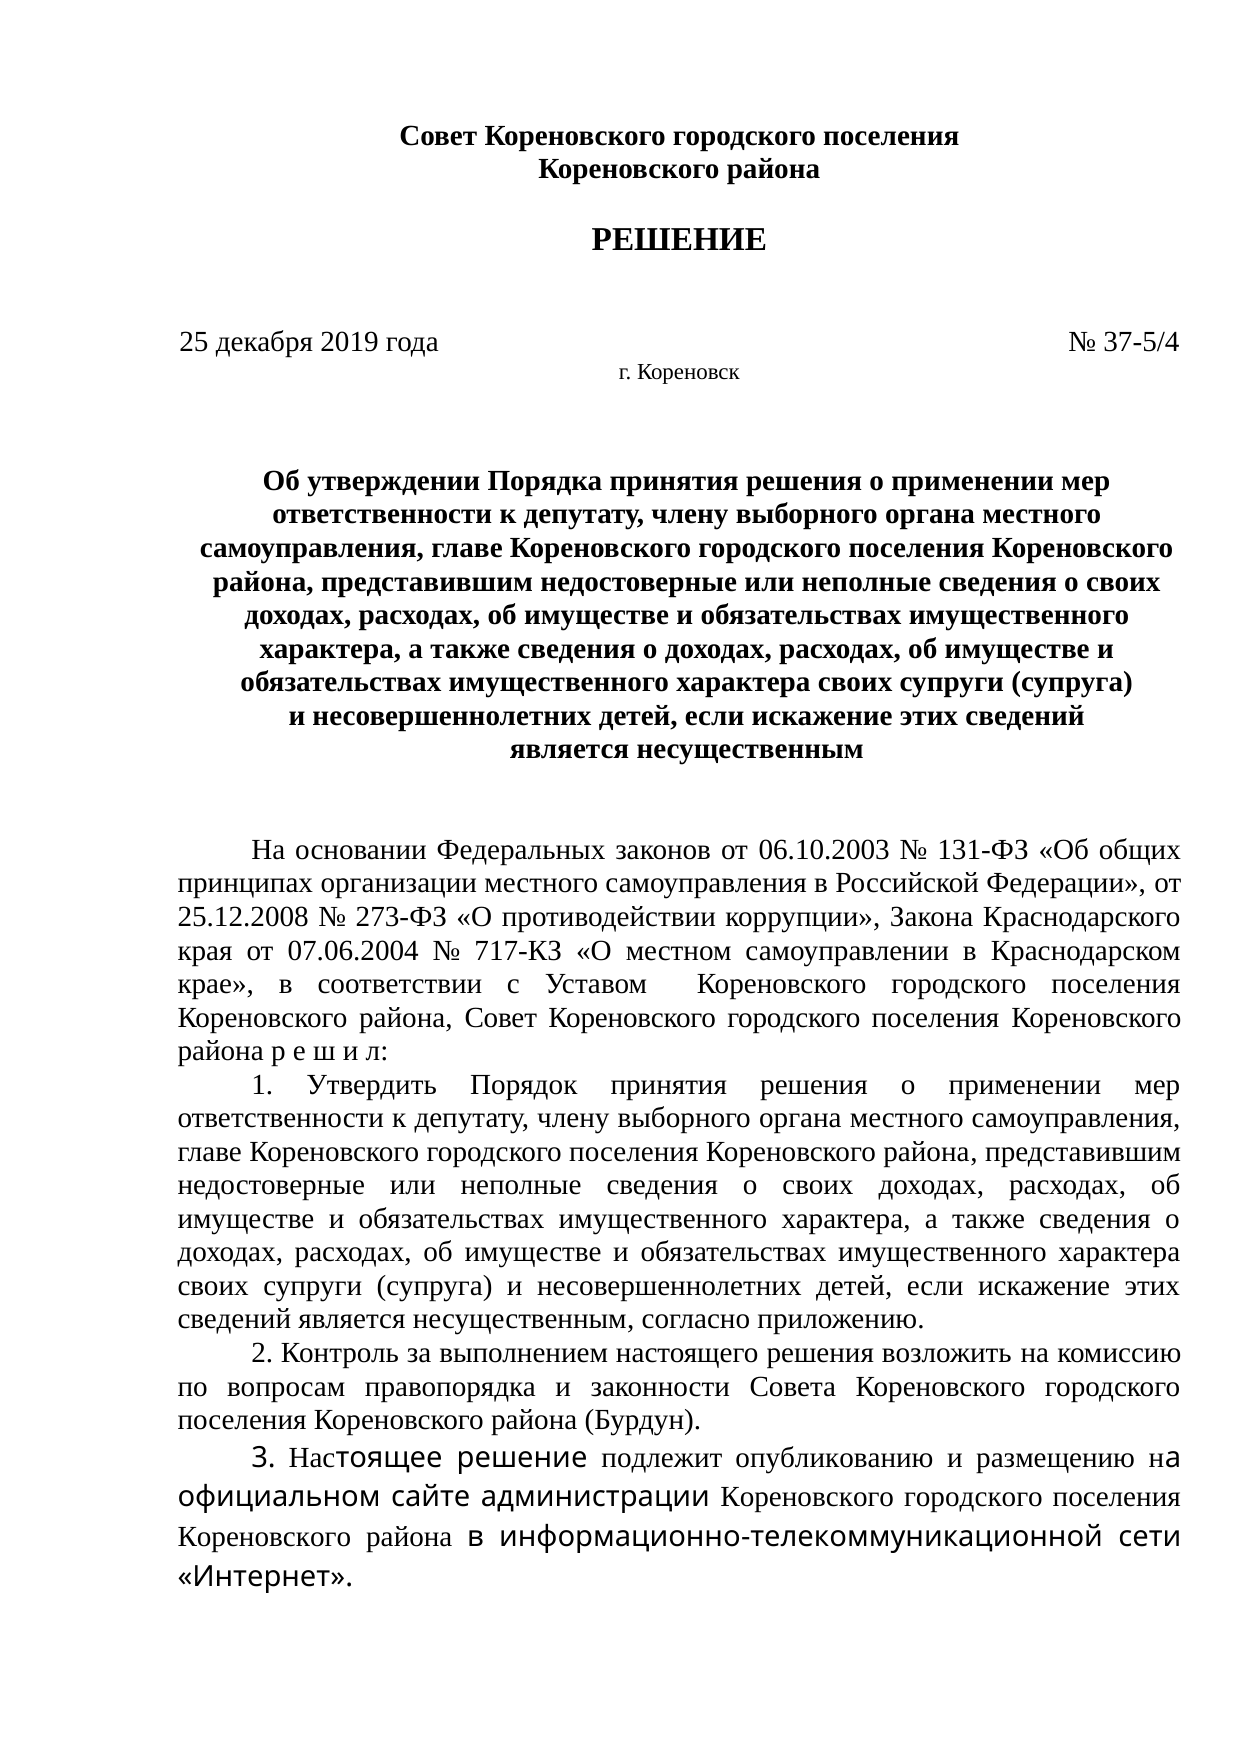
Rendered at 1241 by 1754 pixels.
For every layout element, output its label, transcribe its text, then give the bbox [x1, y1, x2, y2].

text 25 декабря 2019 года № 37-5/4 [177, 324, 1181, 358]
text Кореновского района [177, 152, 1181, 185]
text РЕШЕНИЕ [177, 219, 1181, 257]
text Об утверждении Порядка принятия решения о применении мер ответственности к депутату, члену выборного органа местного самоуправления, главе Кореновского городского поселения Кореновского района, представившим недостоверные или неполные сведения о своих [177, 463, 1196, 597]
text и несовершеннолетних детей, если искажение этих сведений [177, 698, 1196, 731]
text На основании Федеральных законов от 06.10.2003 № 131-ФЗ «Об общих принципах организации местного самоуправления в Российской Федерации», от 25.12.2008 № 273-ФЗ «О противодействии коррупции», Закона Краснодарского края от 07.06.2004 № 717-КЗ «О местном самоуправлении в Краснодарском крае», в соответствии с Уставом Кореновского городского поселения Кореновского района, Совет Кореновского городского поселения Кореновского района р е ш и л: [177, 832, 1181, 1067]
text 2. Контроль за выполнением настоящего решения возложить на комиссию по вопросам правопорядка и законности Совета Кореновского городского поселения Кореновского района (Бурдун). [177, 1335, 1181, 1436]
text является несущественным [177, 731, 1196, 765]
text 3. Настоящее решение подлежит опубликованию и размещению на официальном сайте администрации Кореновского городского поселения Кореновского района в информационно-телекоммуникационной сети «Интернет». [177, 1436, 1181, 1594]
text доходах, расходах, об имуществе и обязательствах имущественного характера, а также сведения о доходах, расходах, об имуществе и обязательствах имущественного характера своих супруги (супруга) [177, 597, 1196, 698]
text г. Кореновск [177, 358, 1181, 384]
text Совет Кореновского городского поселения [177, 118, 1181, 152]
text 1. Утвердить Порядок принятия решения о применении мер ответственности к депутату, члену выборного органа местного самоуправления, главе Кореновского городского поселения Кореновского района, представившим недостоверные или неполные сведения о своих доходах, расходах, об имуществе и обязательствах имущественного характера, а также сведения о доходах, расходах, об имуществе и обязательствах имущественного характера своих супруги (супруга) и несовершеннолетних детей, если искажение этих сведений является несущественным, согласно приложению. [177, 1067, 1181, 1335]
